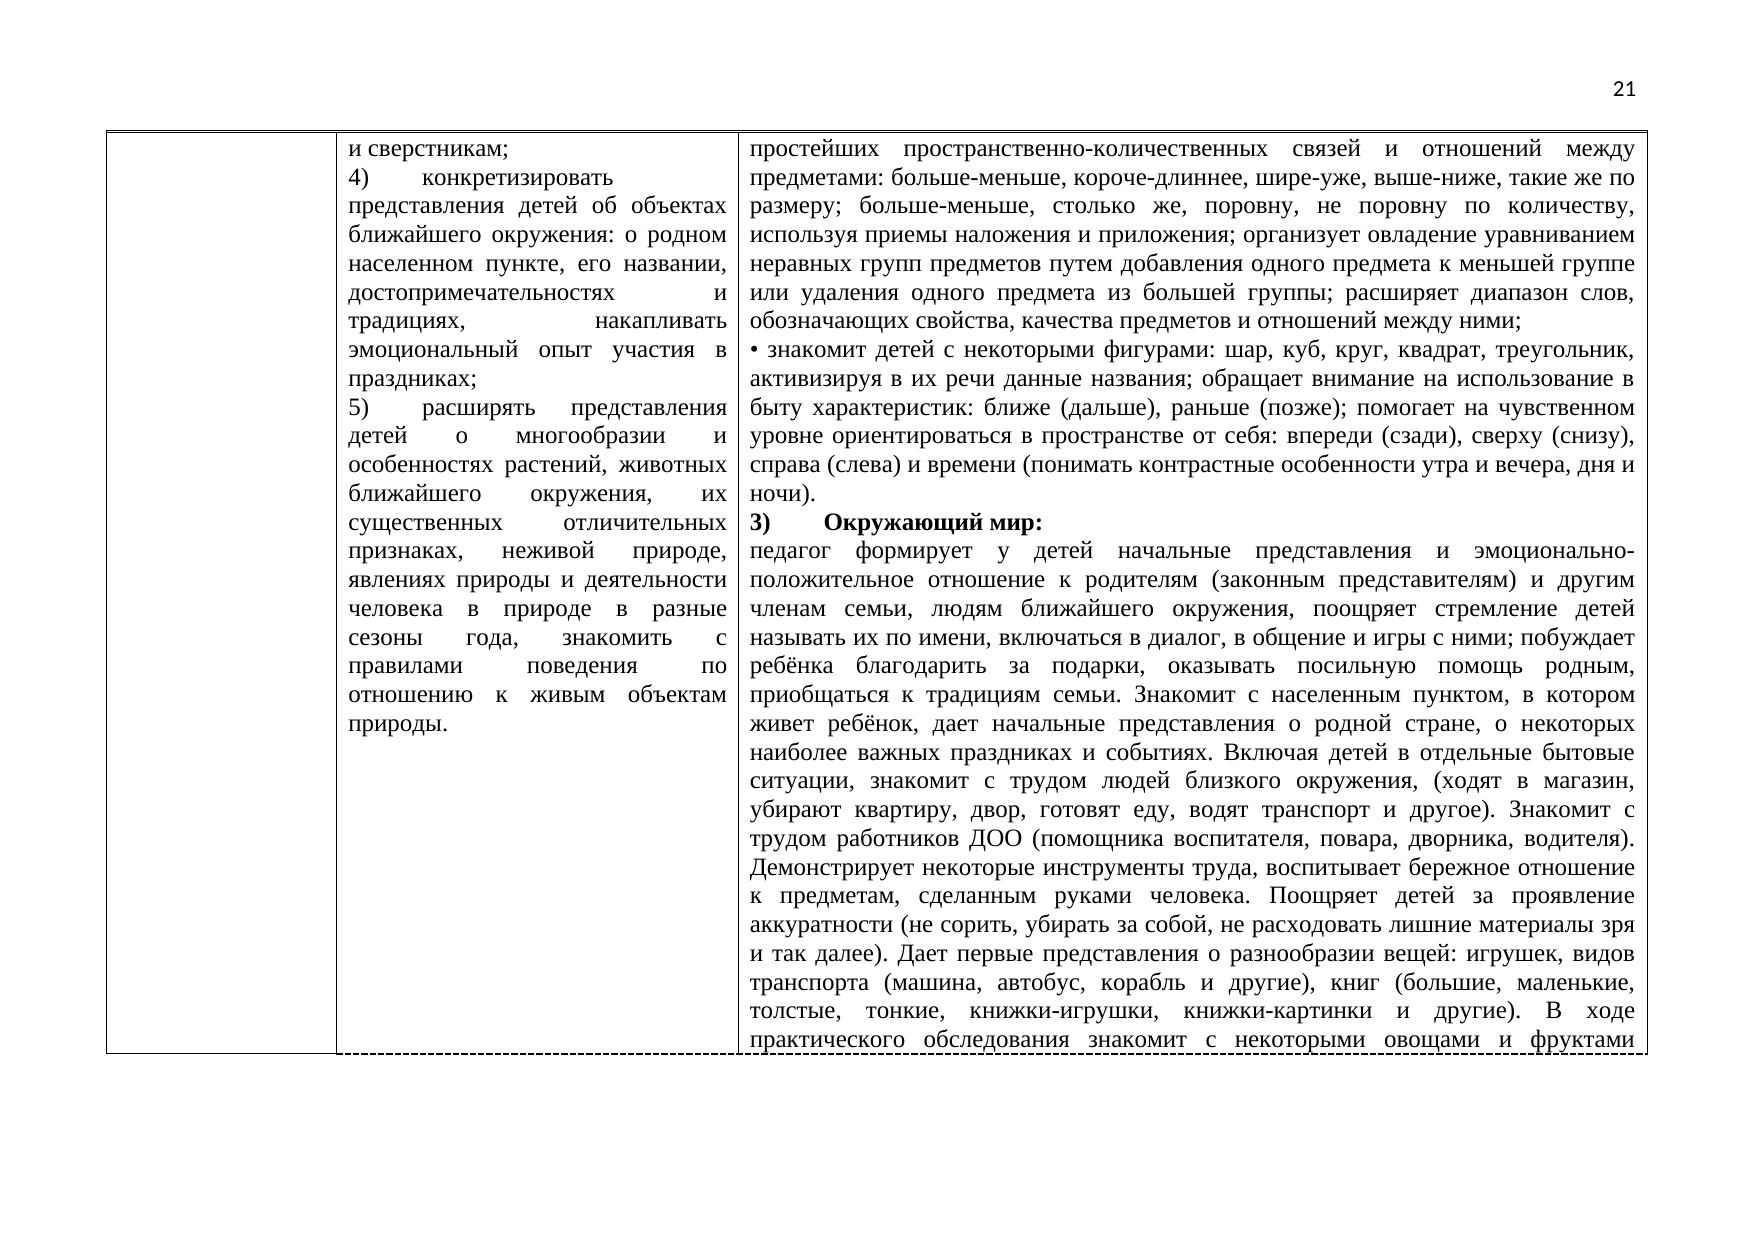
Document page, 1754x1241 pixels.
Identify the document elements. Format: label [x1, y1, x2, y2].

table_cell [739, 133, 1647, 1053]
table_cell [107, 133, 336, 1053]
table_cell [337, 133, 738, 1053]
